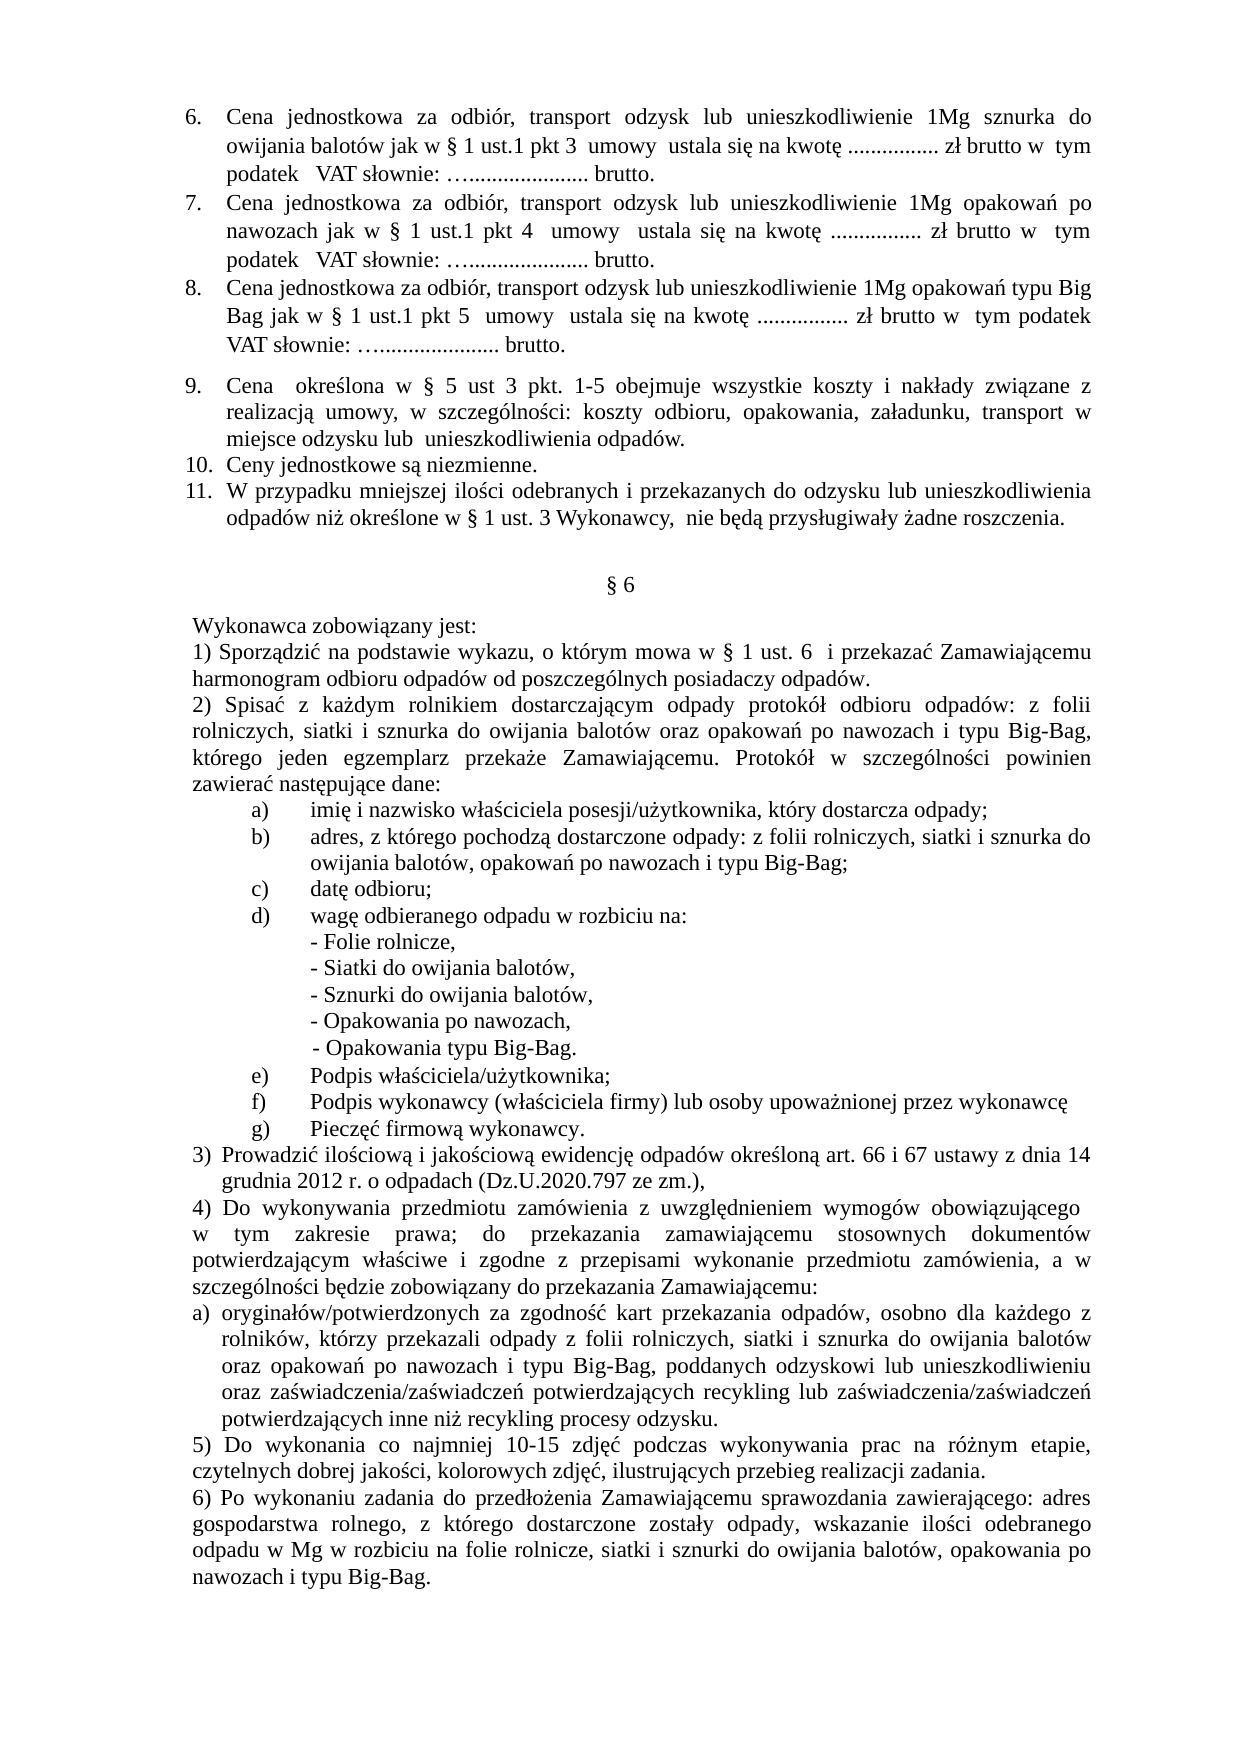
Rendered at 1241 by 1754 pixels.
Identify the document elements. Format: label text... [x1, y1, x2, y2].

text 5) Do wykonania co najmniej 10-15 zdjęć podczas wykonywania prac na różnym etapie, czytelnych dobrej jakości, kolorowych zdjęć, ilustrujących przebieg realizacji zadania. [192, 1431, 1093, 1484]
text - Folie rolnicze, [310, 928, 1093, 954]
list W przypadku mniejszej ilości odebranych i przekazanych do odzysku lub unieszkodliwienia odpadów niż określone w § 1 ust. 3 Wykonawcy, nie będą przysługiwały żadne roszczenia. [185, 477, 1093, 530]
text 4) Do wykonywania przedmiotu zamówienia z uwzględnieniem wymogów obowiązującego w tym zakresie prawa; do przekazania zamawiającemu stosownych dokumentów potwierdzającym właściwe i zgodne z przepisami wykonanie przedmiotu zamówienia, a w szczególności będzie zobowiązany do przekazania Zamawiającemu: [192, 1194, 1093, 1299]
text - Siatki do owijania balotów, [310, 954, 1093, 981]
text Wykonawca zobowiązany jest: [192, 612, 1093, 638]
list Cena jednostkowa za odbiór, transport odzysk lub unieszkodliwienie 1Mg opakowań typu Big Bag jak w § 1 ust.1 pkt 5 umowy ustala się na kwotę ................ zł brutto w tym podatek VAT słownie: …..................... brutto. [185, 274, 1093, 357]
text § 6 [148, 571, 1093, 597]
text 1) Sporządzić na podstawie wykazu, o którym mowa w § 1 ust. 6 i przekazać Zamawiającemu harmonogram odbioru odpadów od poszczególnych posiadaczy odpadów. [192, 638, 1093, 691]
list Cena jednostkowa za odbiór, transport odzysk lub unieszkodliwienie 1Mg opakowań po nawozach jak w § 1 ust.1 pkt 4 umowy ustala się na kwotę ................ zł brutto w tym podatek VAT słownie: …..................... brutto. [185, 189, 1093, 272]
text 3) Prowadzić ilościową i jakościową ewidencję odpadów określoną art. 66 i 67 ustawy z dnia 14 grudnia 2012 r. o odpadach (Dz.U.2020.797 ze zm.), [192, 1141, 1093, 1194]
list imię i nazwisko właściciela posesji/użytkownika, który dostarcza odpady; [251, 796, 1093, 823]
list Cena określona w § 5 ust 3 pkt. 1-5 obejmuje wszystkie koszty i nakłady związane z realizacją umowy, w szczególności: koszty odbioru, opakowania, załadunku, transport w miejsce odzysku lub unieszkodliwienia odpadów. [185, 372, 1093, 451]
list oryginałów/potwierdzonych za zgodność kart przekazania odpadów, osobno dla każdego z rolników, którzy przekazali odpady z folii rolniczych, siatki i sznurka do owijania balotów oraz opakowań po nawozach i typu Big-Bag, poddanych odzyskowi lub unieszkodliwieniu oraz zaświadczenia/zaświadczeń potwierdzających recykling lub zaświadczenia/zaświadczeń potwierdzających inne niż recykling procesy odzysku. [192, 1299, 1093, 1431]
list wagę odbieranego odpadu w rozbiciu na: [251, 902, 1093, 928]
list adres, z którego pochodzą dostarczone odpady: z folii rolniczych, siatki i sznurka do owijania balotów, opakowań po nawozach i typu Big-Bag; [251, 823, 1093, 875]
text 2) Spisać z każdym rolnikiem dostarczającym odpady protokół odbioru odpadów: z folii rolniczych, siatki i sznurka do owijania balotów oraz opakowań po nawozach i typu Big-Bag, którego jeden egzemplarz przekaże Zamawiającemu. Protokół w szczególności powinien zawierać następujące dane: [192, 691, 1093, 796]
list Cena jednostkowa za odbiór, transport odzysk lub unieszkodliwienie 1Mg sznurka do owijania balotów jak w § 1 ust.1 pkt 3 umowy ustala się na kwotę ................ zł brutto w tym podatek VAT słownie: …..................... brutto. [185, 103, 1093, 187]
list datę odbioru; [251, 875, 1093, 902]
text - Opakowania typu Big-Bag. [295, 1033, 1093, 1060]
text 6) Po wykonaniu zadania do przedłożenia Zamawiającemu sprawozdania zawierającego: adres gospodarstwa rolnego, z którego dostarczone zostały odpady, wskazanie ilości odebranego odpadu w Mg w rozbiciu na folie rolnicze, siatki i sznurki do owijania balotów, opakowania po nawozach i typu Big-Bag. [192, 1484, 1093, 1589]
text - Sznurki do owijania balotów, [310, 981, 1093, 1007]
list Ceny jednostkowe są niezmienne. [185, 451, 1093, 477]
list Podpis wykonawcy (właściciela firmy) lub osoby upoważnionej przez wykonawcę [251, 1088, 1093, 1115]
list Pieczęć firmową wykonawcy. [251, 1115, 1093, 1141]
list Podpis właściciela/użytkownika; [251, 1062, 1093, 1088]
text - Opakowania po nawozach, [310, 1007, 1093, 1033]
